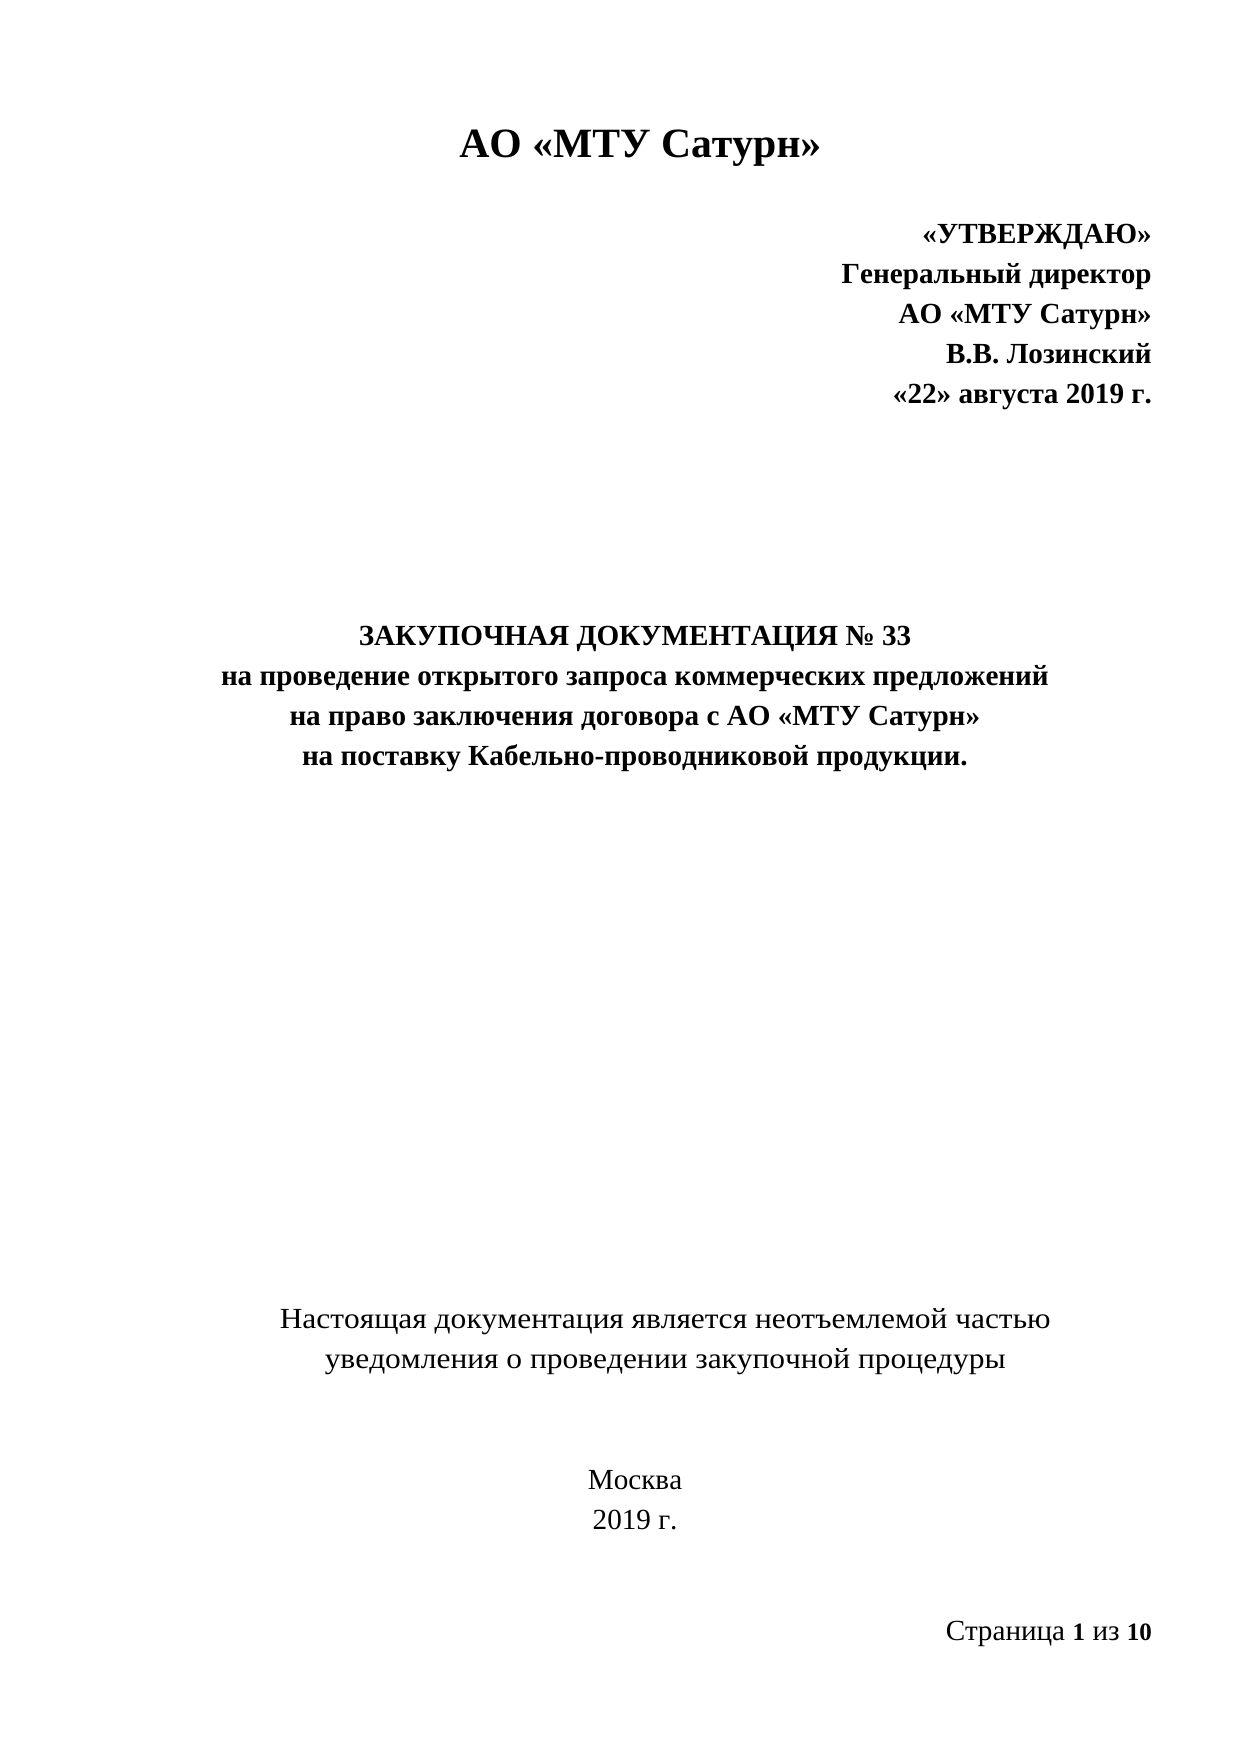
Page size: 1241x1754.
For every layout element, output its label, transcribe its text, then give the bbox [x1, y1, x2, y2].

text «22» августа 2019 г. [709, 377, 1152, 410]
text на право заключения договора с АО «МТУ Сатурн» [118, 698, 1152, 732]
text уведомления о проведении закупочной процедуры [120, 1342, 1152, 1375]
text ЗАКУПОЧНАЯ ДОКУМЕНТАЦИЯ № 33 [118, 618, 1152, 651]
text «УТВЕРЖДАЮ» [709, 216, 1152, 249]
text АО «МТУ Сатурн» [709, 296, 1152, 330]
text В.В. Лозинский [709, 336, 1152, 370]
text на поставку Кабельно-проводниковой продукции. [118, 738, 1152, 772]
text Настоящая документация является неотъемлемой частью [120, 1301, 1152, 1335]
text АО «МТУ Сатурн» [118, 118, 1152, 166]
text на проведение открытого запроса коммерческих предложений [118, 658, 1152, 692]
text Москва 2019 г. [118, 1462, 1152, 1536]
text Генеральный директор [709, 256, 1152, 289]
